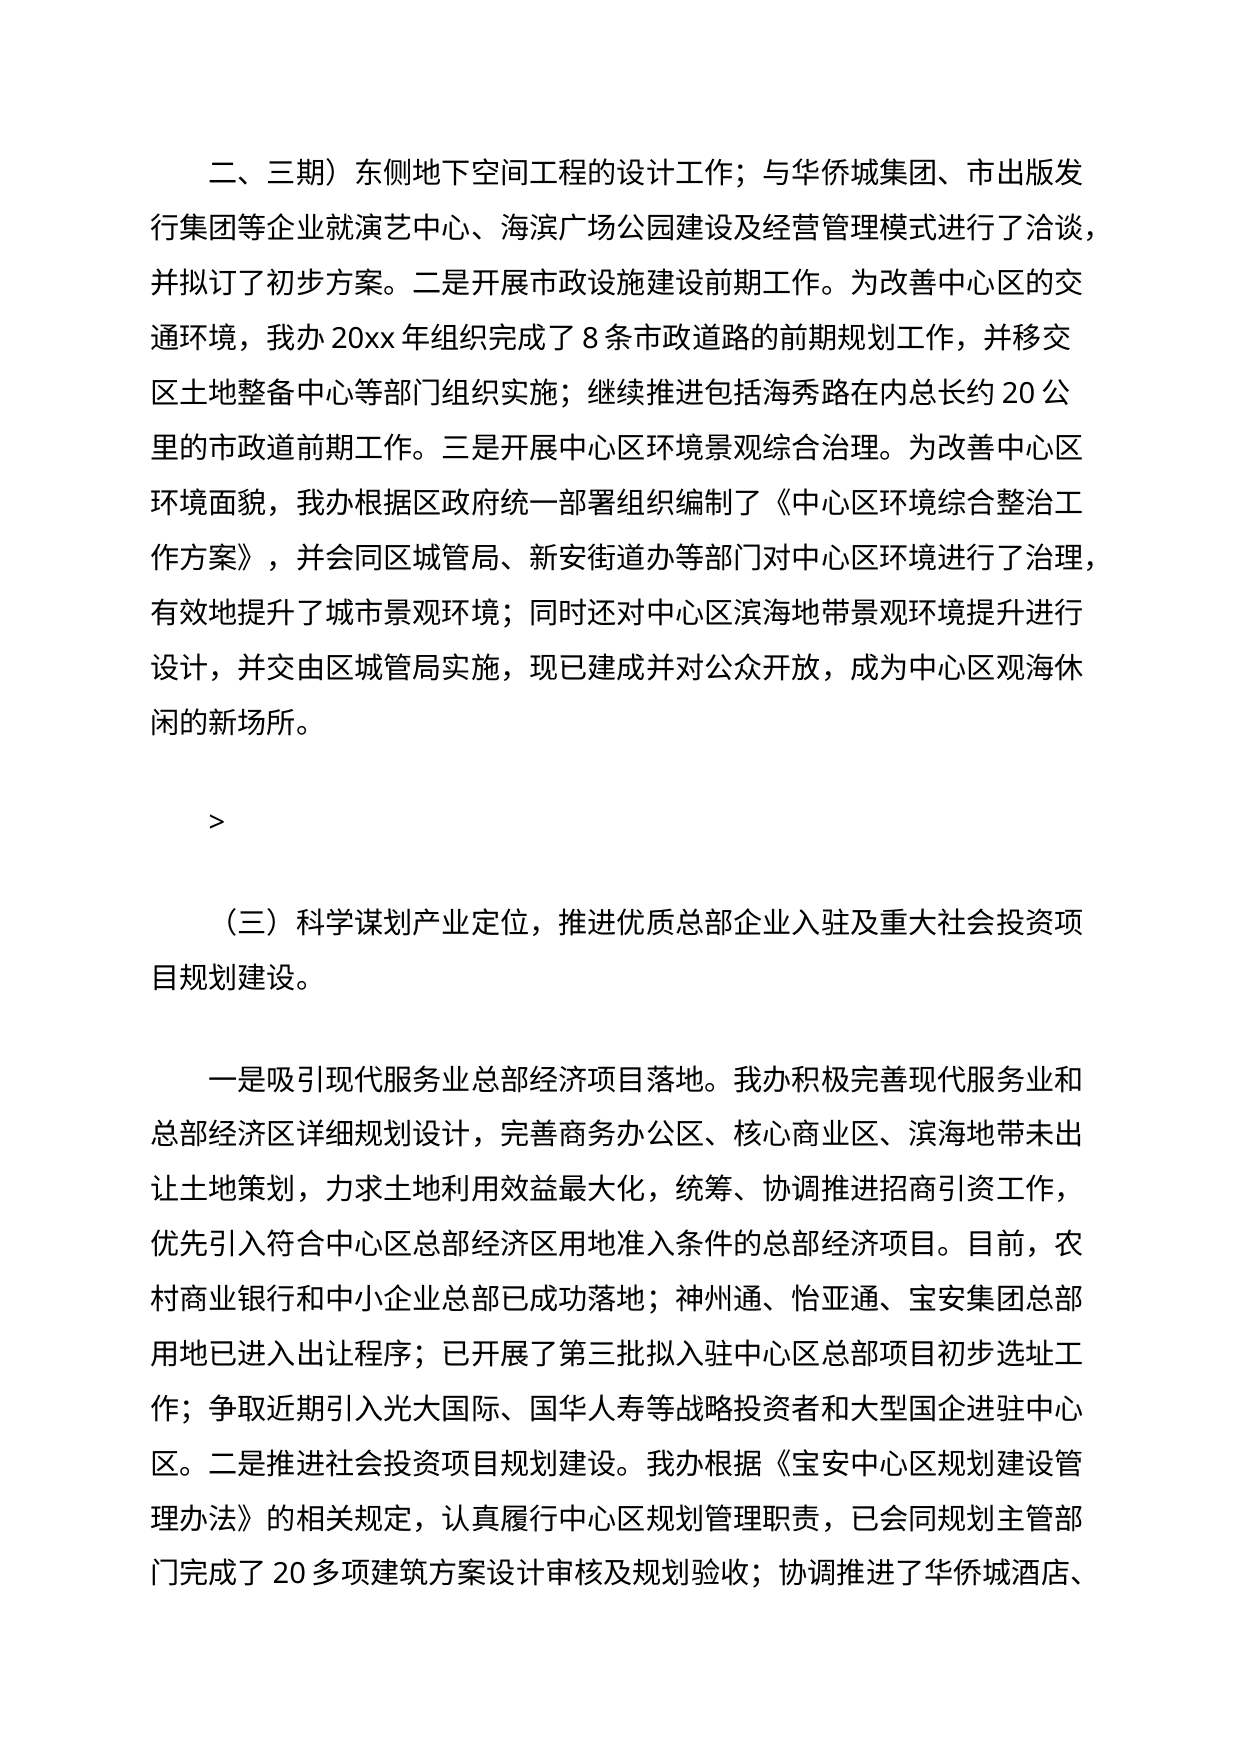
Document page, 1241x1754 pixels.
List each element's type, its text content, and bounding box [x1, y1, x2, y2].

text > [150, 801, 1090, 841]
text （三）科学谋划产业定位，推进优质总部企业入驻及重大社会投资项目规划建设。 [150, 899, 1090, 997]
text 二、三期）东侧地下空间工程的设计工作；与华侨城集团、市出版发行集团等企业就演艺中心、海滨广场公园建设及经营管理模式进行了洽谈，并拟订了初步方案。二是开展市政设施建设前期工作。为改善中心区的交通环境，我办20xx年组织完成了8条市政道路的前期规划工作，并移交区土地整备中心等部门组织实施；继续推进包括海秀路在内总长约20公里的市政道前期工作。三是开展中心区环境景观综合治理。为改善中心区环境面貌，我办根据区政府统一部署组织编制了《中心区环境综合整治工作方案》，并会同区城管局、新安街道办等部门对中心区环境进行了治理，有效地提升了城市景观环境；同时还对中心区滨海地带景观环境提升进行设计，并交由区城管局实施，现已建成并对公众开放，成为中心区观海休闲的新场所。 [150, 150, 1090, 741]
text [150, 1056, 1090, 1592]
